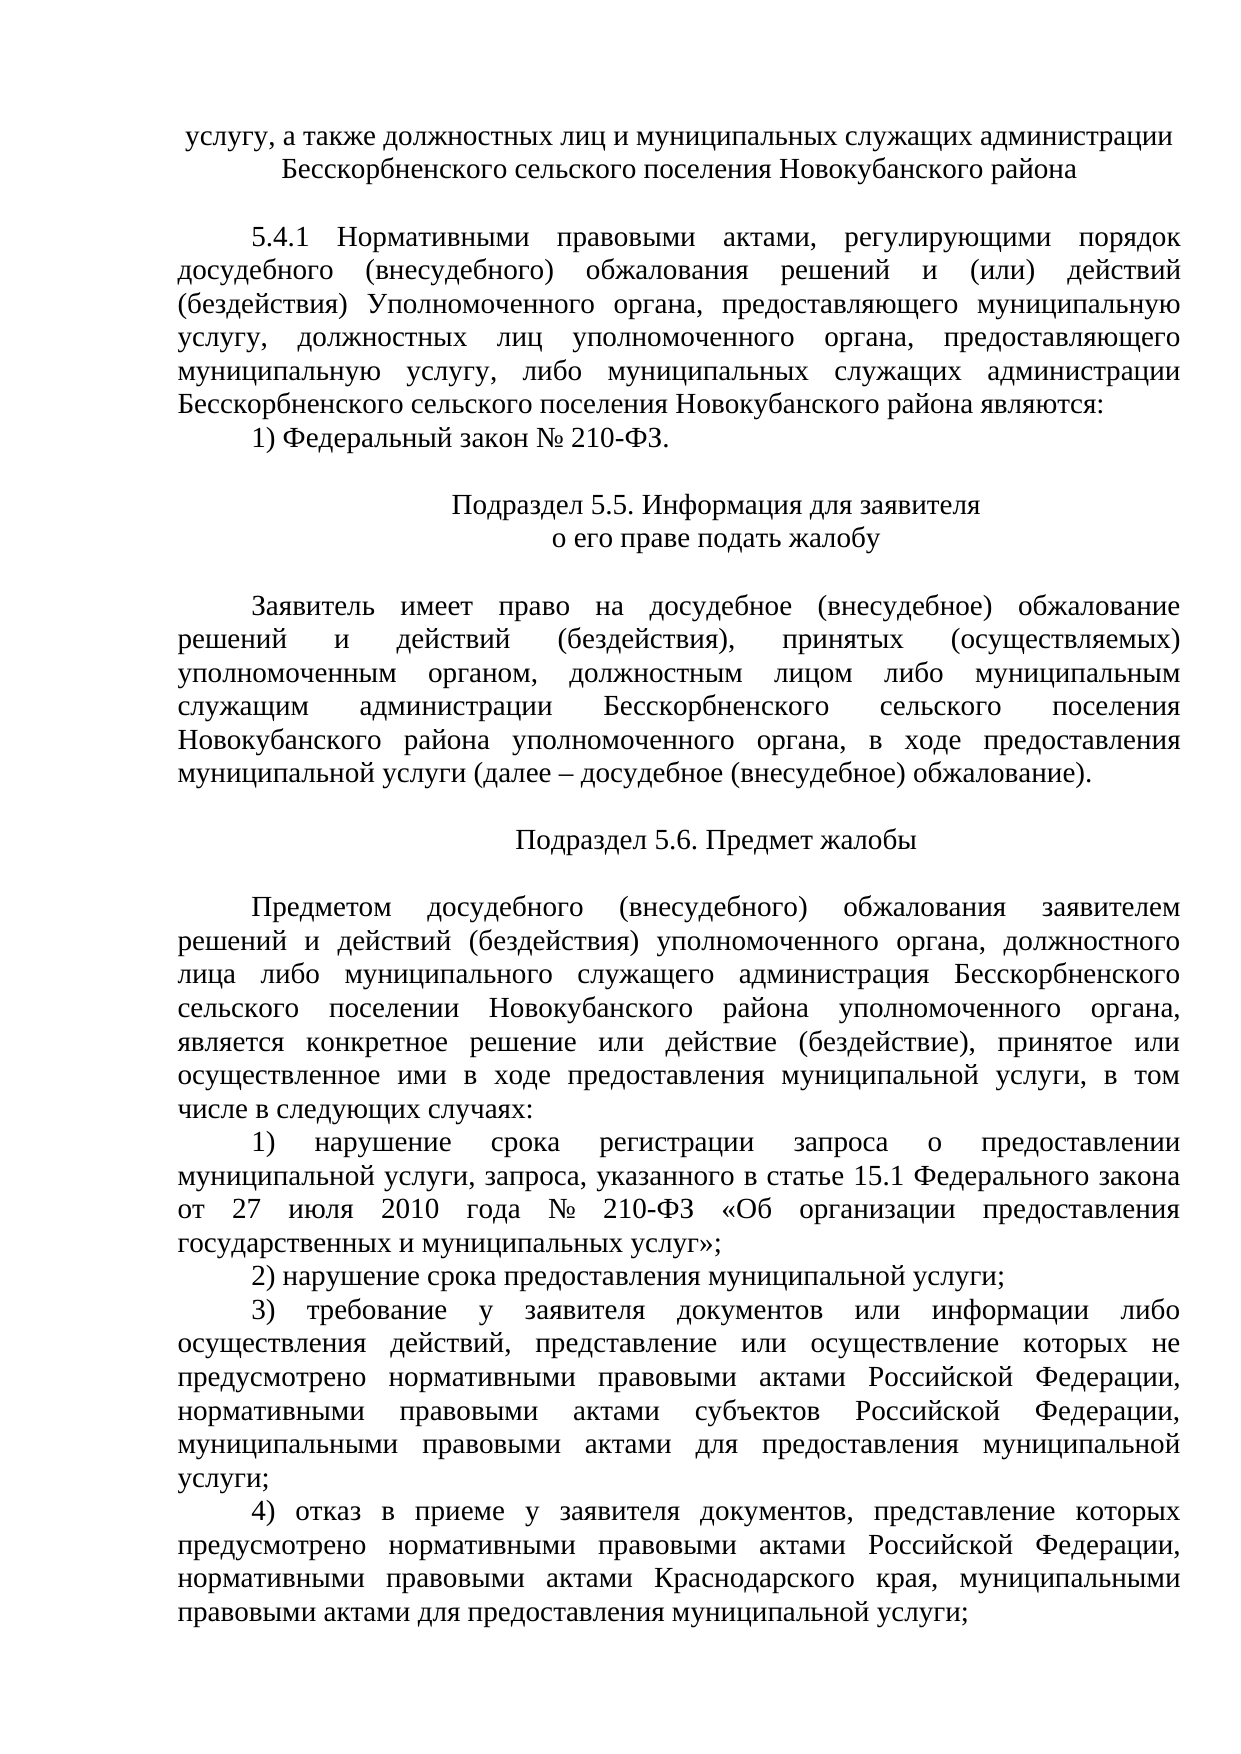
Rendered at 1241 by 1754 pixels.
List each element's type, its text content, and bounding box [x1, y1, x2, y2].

text 1) нарушение срока регистрации запроса о предоставлении муниципальной услуги, запроса, указанного в статье 15.1 Федерального закона от 27 июля 2010 года № 210-ФЗ «Об организации предоставления государственных и муниципальных услуг»; [177, 1124, 1181, 1258]
text 1) Федеральный закон № 210-ФЗ. [177, 420, 1181, 453]
text Подраздел 5.5. Информация для заявителя [177, 487, 1181, 521]
text Подраздел 5.6. Предмет жалобы [177, 822, 1181, 856]
text Заявитель имеет право на досудебное (внесудебное) обжалование решений и действий (бездействия), принятых (осуществляемых) уполномоченным органом, должностным лицом либо муниципальным служащим администрации Бесскорбненского сельского поселения Новокубанского района уполномоченного органа, в ходе предоставления муниципальной услуги (далее – досудебное (внесудебное) обжалование). [177, 588, 1181, 789]
text о его праве подать жалобу [177, 521, 1181, 554]
text 2) нарушение срока предоставления муниципальной услуги; [177, 1258, 1181, 1292]
text 4) отказ в приеме у заявителя документов, представление которых предусмотрено нормативными правовыми актами Российской Федерации, нормативными правовыми актами Краснодарского края, муниципальными правовыми актами для предоставления муниципальной услуги; [177, 1493, 1181, 1627]
text 5.4.1 Нормативными правовыми актами, регулирующими порядок досудебного (внесудебного) обжалования решений и (или) действий (бездействия) Уполномоченного органа, предоставляющего муниципальную услугу, должностных лиц уполномоченного органа, предоставляющего муниципальную услугу, либо муниципальных служащих администрации Бесскорбненского сельского поселения Новокубанского района являются: [177, 219, 1181, 420]
text 3) требование у заявителя документов или информации либо осуществления действий, представление или осуществление которых не предусмотрено нормативными правовыми актами Российской Федерации, нормативными правовыми актами субъектов Российской Федерации, муниципальными правовыми актами для предоставления муниципальной услуги; [177, 1292, 1181, 1493]
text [177, 118, 1181, 185]
text Предметом досудебного (внесудебного) обжалования заявителем решений и действий (бездействия) уполномоченного органа, должностного лица либо муниципального служащего администрация Бесскорбненского сельского поселении Новокубанского района уполномоченного органа, является конкретное решение или действие (бездействие), принятое или осуществленное ими в ходе предоставления муниципальной услуги, в том числе в следующих случаях: [177, 889, 1181, 1124]
